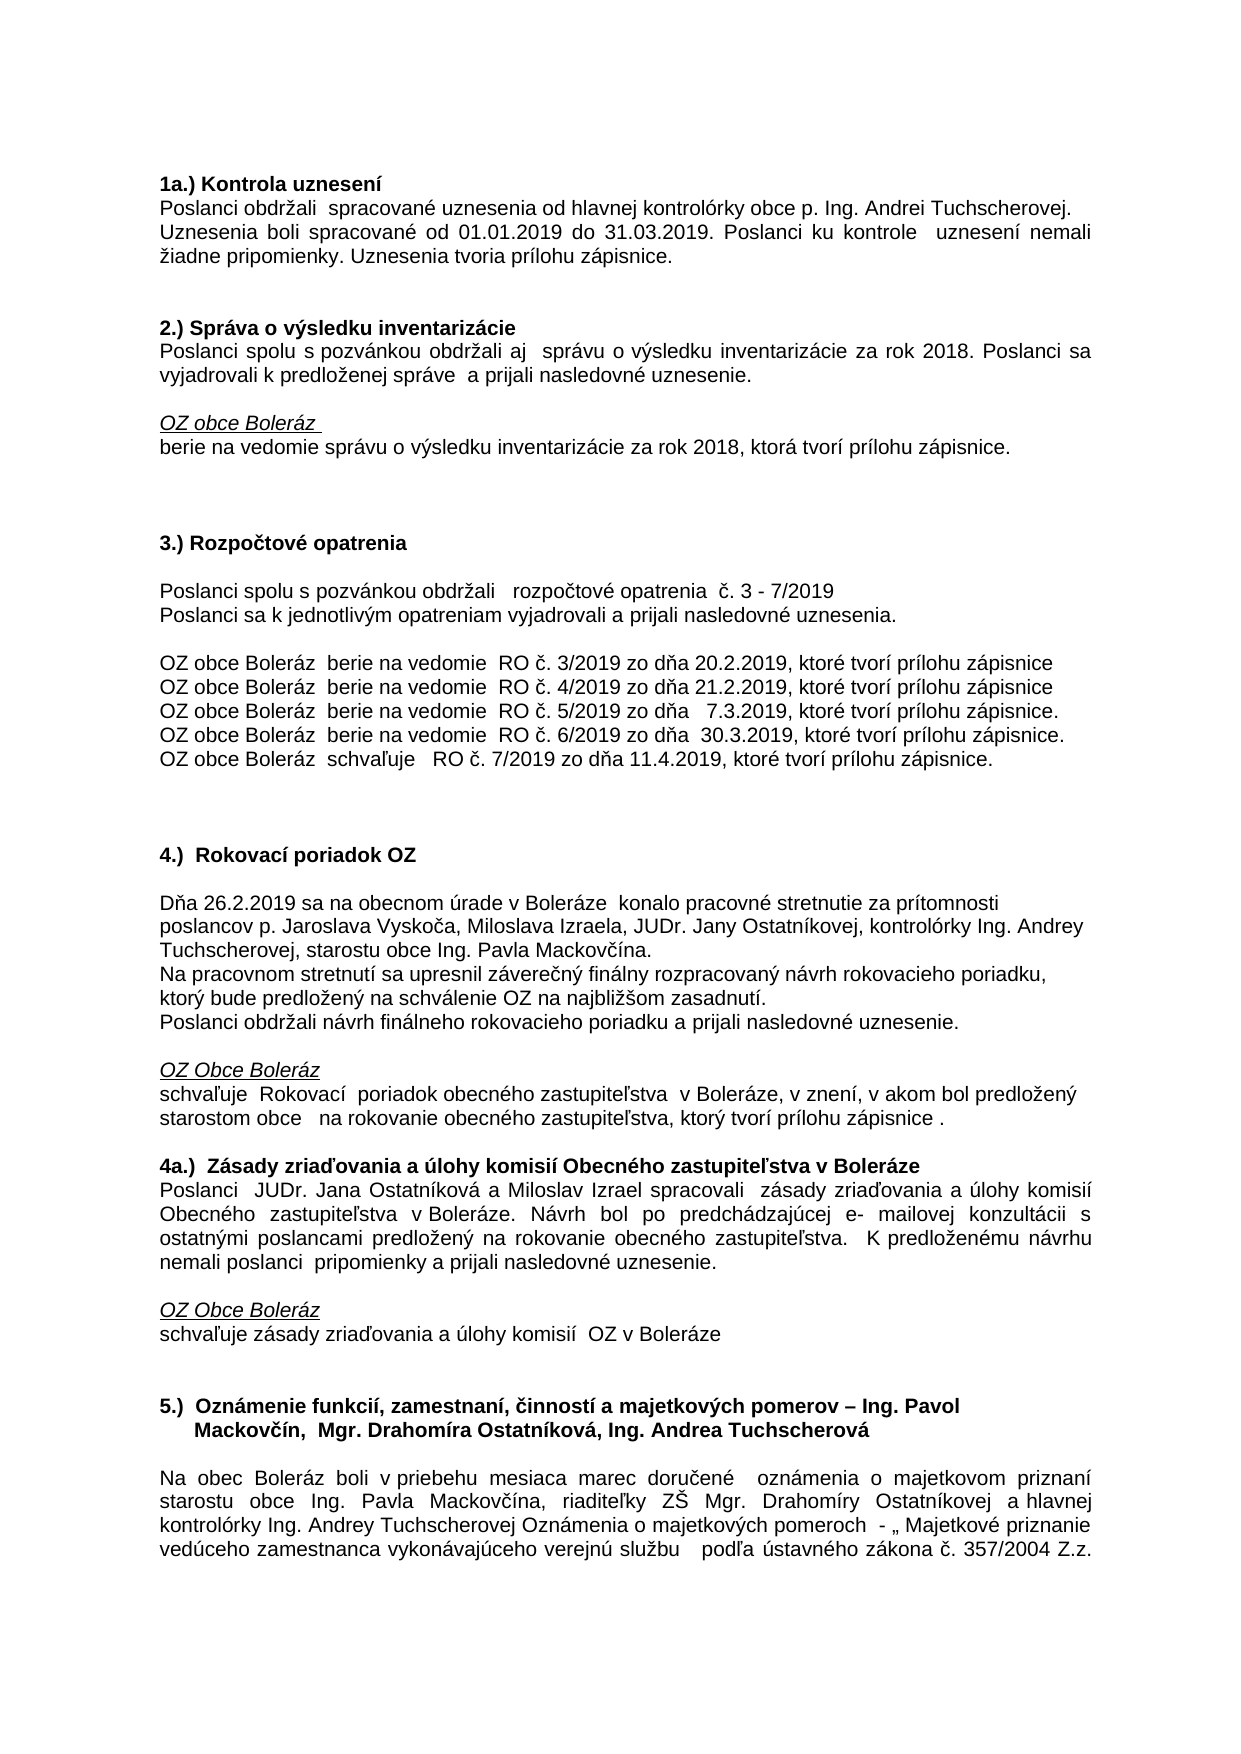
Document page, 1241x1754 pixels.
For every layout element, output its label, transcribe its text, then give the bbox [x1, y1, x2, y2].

text 3.) Rozpočtové opatrenia [159, 531, 1092, 555]
text 4.) Rokovací poriadok OZ [159, 842, 1092, 866]
text Poslanci spolu s pozvánkou obdržali rozpočtové opatrenia č. 3 - 7/2019 [159, 579, 1092, 603]
text Poslanci spolu s pozvánkou obdržali aj správu o výsledku inventarizácie za rok 2018. Poslanci sa vyjadrovali k predloženej správe a prijali nasledovné uznesenie. [159, 339, 1092, 387]
text 1a.) Kontrola uznesení [159, 172, 1092, 196]
text OZ obce Boleráz [159, 411, 1092, 435]
text 4a.) Zásady zriaďovania a úlohy komisií Obecného zastupiteľstva v Boleráze [159, 1154, 1092, 1178]
text Na pracovnom stretnutí sa upresnil záverečný finálny rozpracovaný návrh rokovacieho poriadku, ktorý bude predložený na schválenie OZ na najbližšom zasadnutí. [159, 962, 1092, 1010]
text schvaľuje zásady zriaďovania a úlohy komisií OZ v Boleráze [159, 1322, 1092, 1346]
text berie na vedomie správu o výsledku inventarizácie za rok 2018, ktorá tvorí prílohu zápisnice. [159, 435, 1092, 459]
text 5.) Oznámenie funkcií, zamestnaní, činností a majetkových pomerov – Ing. Pavol [159, 1393, 1092, 1417]
text Mackovčín, Mgr. Drahomíra Ostatníková, Ing. Andrea Tuchscherová [159, 1417, 1092, 1441]
text Poslanci sa k jednotlivým opatreniam vyjadrovali a prijali nasledovné uznesenia. [159, 603, 1092, 627]
text OZ obce Boleráz berie na vedomie RO č. 3/2019 zo dňa 20.2.2019, ktoré tvorí prílohu zápisnice [159, 651, 1092, 675]
text OZ Obce Boleráz [159, 1058, 1092, 1082]
text schvaľuje Rokovací poriadok obecného zastupiteľstva v Boleráze, v znení, v akom bol predložený starostom obce na rokovanie obecného zastupiteľstva, ktorý tvorí prílohu zápisnice . [159, 1082, 1092, 1130]
text Uznesenia boli spracované od 01.01.2019 do 31.03.2019. Poslanci ku kontrole uznesení nemali žiadne pripomienky. Uznesenia tvoria prílohu zápisnice. [159, 219, 1092, 267]
text OZ obce Boleráz berie na vedomie RO č. 4/2019 zo dňa 21.2.2019, ktoré tvorí prílohu zápisnice [159, 675, 1092, 699]
text Poslanci obdržali spracované uznesenia od hlavnej kontrolórky obce p. Ing. Andrei Tuchscherovej. [159, 196, 1092, 219]
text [159, 1465, 1092, 1561]
text Poslanci obdržali návrh finálneho rokovacieho poriadku a prijali nasledovné uznesenie. [159, 1010, 1092, 1034]
text OZ obce Boleráz berie na vedomie RO č. 6/2019 zo dňa 30.3.2019, ktoré tvorí prílohu zápisnice. [159, 723, 1092, 747]
text OZ obce Boleráz schvaľuje RO č. 7/2019 zo dňa 11.4.2019, ktoré tvorí prílohu zápisnice. [159, 747, 1092, 771]
text 2.) Správa o výsledku inventarizácie [159, 315, 1092, 339]
text Dňa 26.2.2019 sa na obecnom úrade v Boleráze konalo pracovné stretnutie za prítomnosti poslancov p. Jaroslava Vyskoča, Miloslava Izraela, JUDr. Jany Ostatníkovej, kontrolórky Ing. Andrey Tuchscherovej, starostu obce Ing. Pavla Mackovčína. [159, 890, 1092, 962]
text OZ Obce Boleráz [159, 1298, 1092, 1322]
text Poslanci JUDr. Jana Ostatníková a Miloslav Izrael spracovali zásady zriaďovania a úlohy komisií Obecného zastupiteľstva v Boleráze. Návrh bol po predchádzajúcej e- mailovej konzultácii s ostatnými poslancami predložený na rokovanie obecného zastupiteľstva. K predloženému návrhu nemali poslanci pripomienky a prijali nasledovné uznesenie. [159, 1178, 1092, 1274]
text OZ obce Boleráz berie na vedomie RO č. 5/2019 zo dňa 7.3.2019, ktoré tvorí prílohu zápisnice. [159, 699, 1092, 723]
